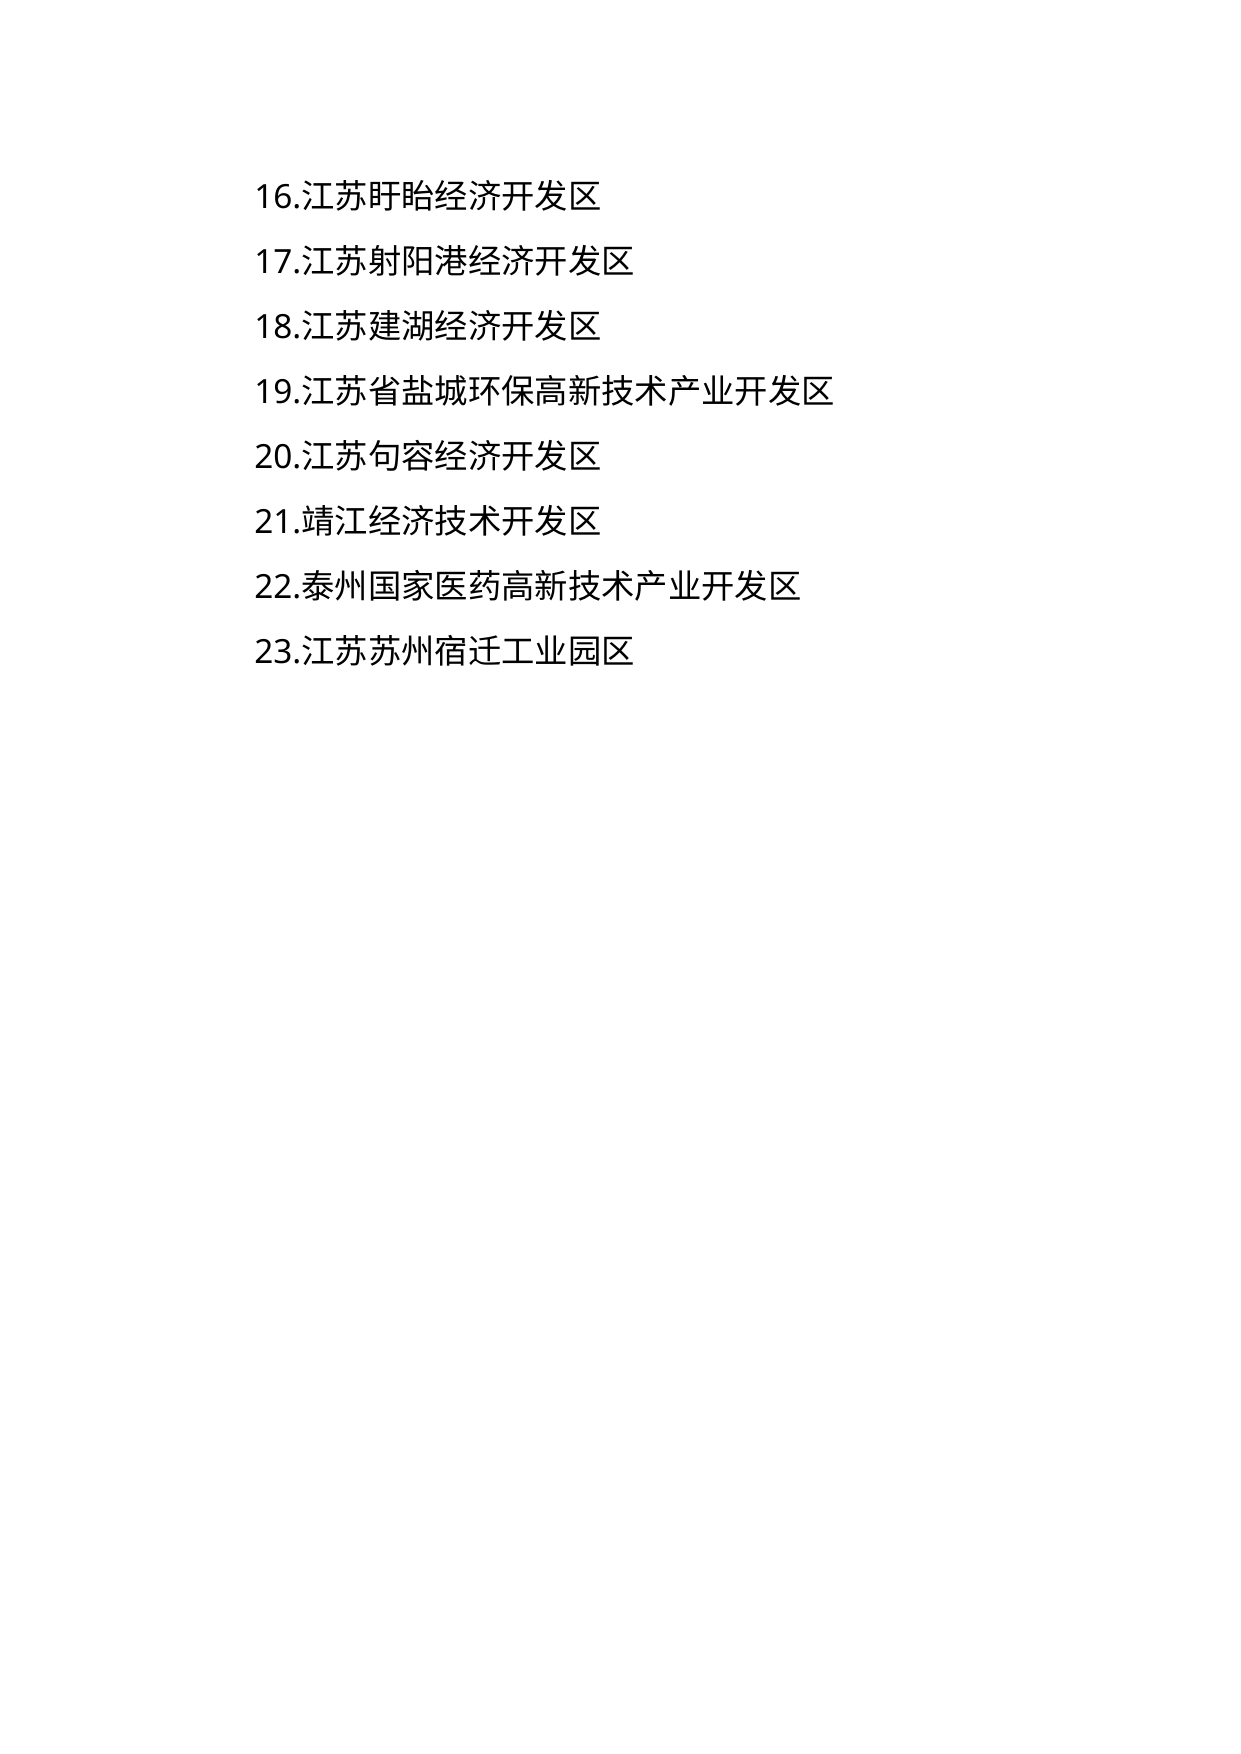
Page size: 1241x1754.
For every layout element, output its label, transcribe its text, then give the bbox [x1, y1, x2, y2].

text 18.江苏建湖经济开发区 [187, 292, 1053, 357]
text 16.江苏盱眙经济开发区 [187, 162, 1053, 227]
text 19.江苏省盐城环保高新技术产业开发区 [187, 357, 1053, 422]
text 20.江苏句容经济开发区 [187, 422, 1053, 487]
text 21.靖江经济技术开发区 [187, 487, 1053, 552]
text 17.江苏射阳港经济开发区 [187, 227, 1053, 292]
text 23.江苏苏州宿迁工业园区 [187, 617, 1053, 682]
text 22.泰州国家医药高新技术产业开发区 [187, 552, 1053, 617]
